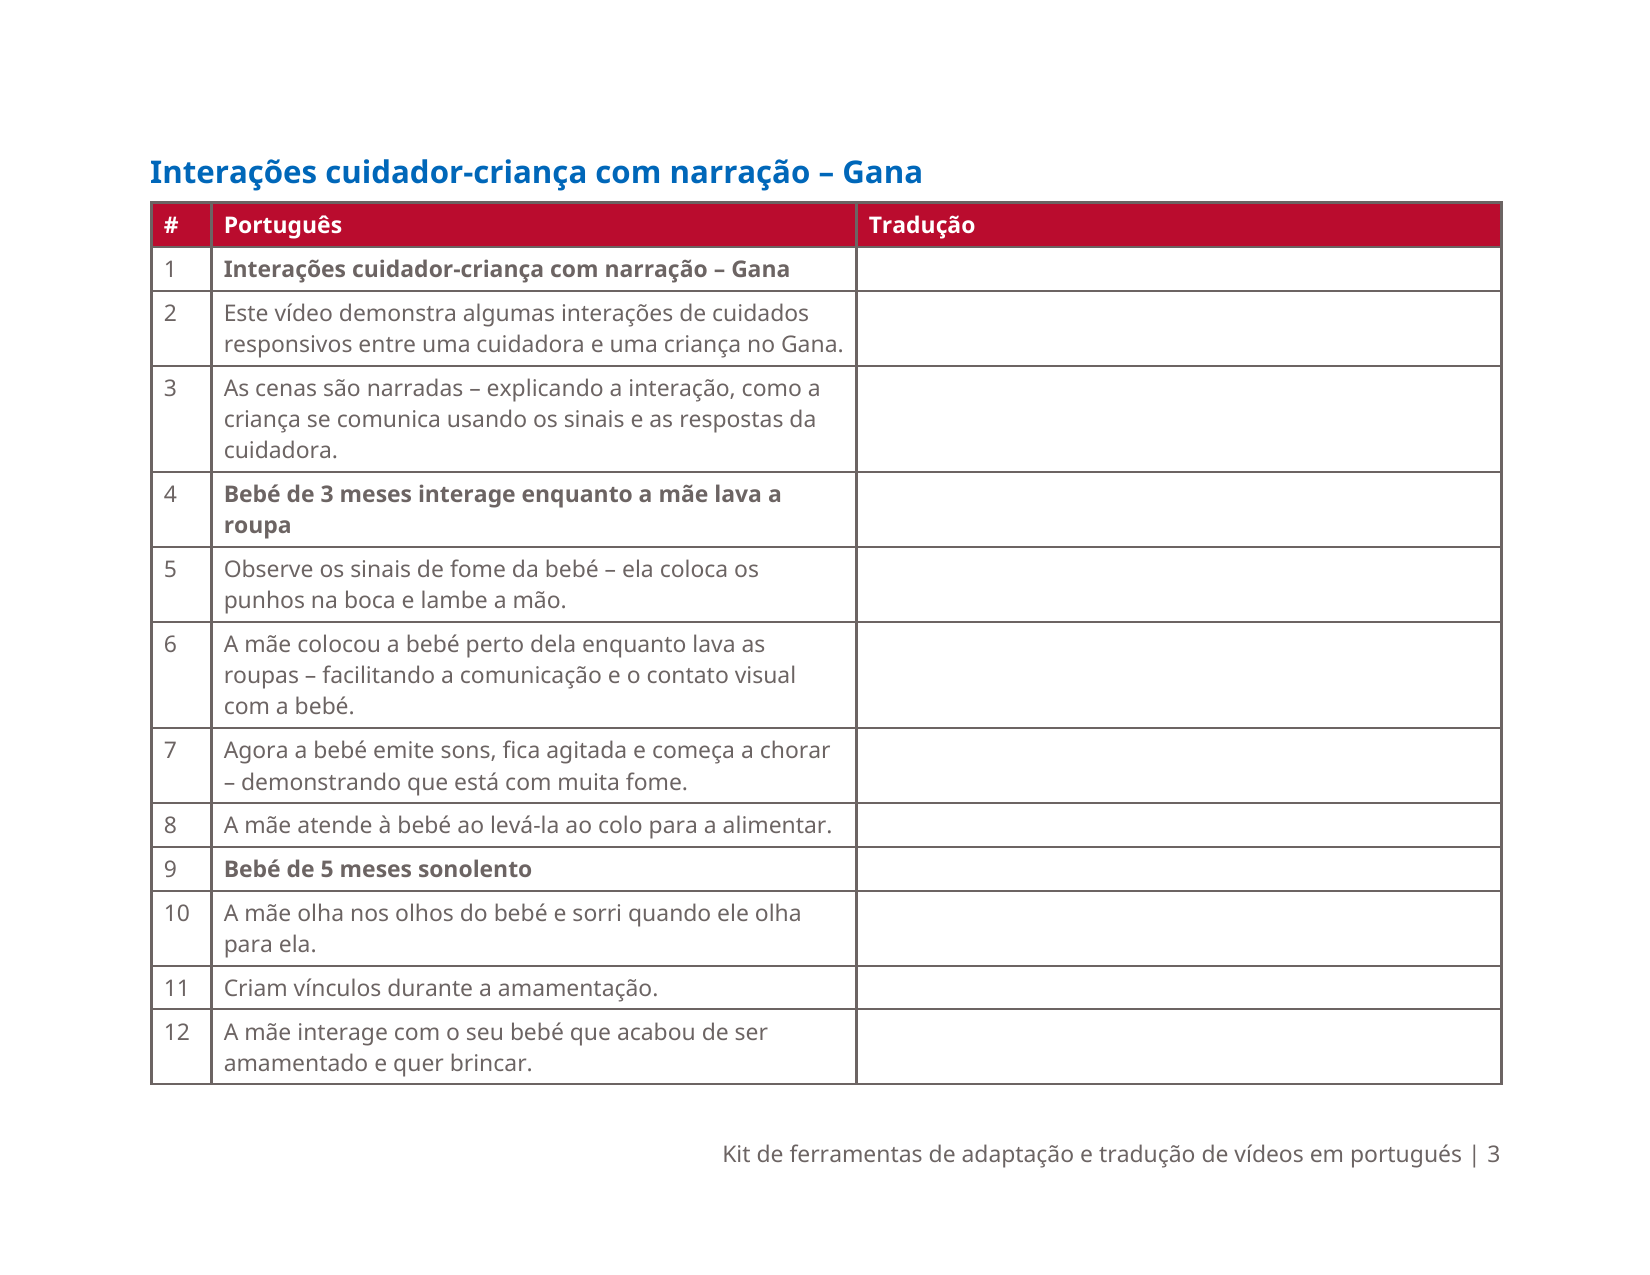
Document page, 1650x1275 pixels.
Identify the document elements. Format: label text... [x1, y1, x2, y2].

table_cell Criam vínculos durante a amamentação. [213, 967, 855, 1008]
table_cell 1 [153, 248, 210, 289]
table_cell 2 [153, 292, 210, 364]
table_cell Este vídeo demonstra algumas interações de cuidados responsivos entre uma cuidadora e uma criança no Gana. [213, 292, 855, 364]
table_cell 7 [153, 729, 210, 802]
table_header Português [213, 204, 855, 246]
table_cell [858, 967, 1500, 1008]
table_cell 8 [153, 804, 210, 846]
table_cell A mãe colocou a bebé perto dela enquanto lava as roupas – facilitando a comunicação e o contato visual com a bebé. [213, 623, 855, 727]
table_cell Observe os sinais de fome da bebé – ela coloca os punhos na boca e lambe a mão. [213, 548, 855, 621]
table_cell 4 [153, 473, 210, 546]
table_cell [858, 848, 1500, 889]
table_cell [858, 473, 1500, 546]
table_cell [858, 729, 1500, 802]
table_header [858, 204, 1500, 246]
table_cell [858, 248, 1500, 289]
table_cell A mãe atende à bebé ao levá-la ao colo para a alimentar. [213, 804, 855, 846]
table_cell [858, 623, 1500, 727]
table_cell [858, 892, 1500, 964]
table_cell Bebé de 3 meses interage enquanto a mãe lava a roupa [213, 473, 855, 546]
table_header # [153, 204, 210, 246]
table_cell 6 [153, 623, 210, 727]
table_cell 3 [153, 367, 210, 471]
table_cell 10 [153, 892, 210, 964]
table_cell [858, 1010, 1500, 1083]
table_cell As cenas são narradas – explicando a interação, como a criança se comunica usando os sinais e as respostas da cuidadora. [213, 367, 855, 471]
text Interações cuidador-criança com narração – Gana [150, 150, 1500, 193]
table_cell [858, 548, 1500, 621]
table_cell 12 [153, 1010, 210, 1083]
table_cell [858, 292, 1500, 364]
table_cell A mãe olha nos olhos do bebé e sorri quando ele olha para ela. [213, 892, 855, 964]
table_cell A mãe interage com o seu bebé que acabou de ser amamentado e quer brincar. [213, 1010, 855, 1083]
table_cell Bebé de 5 meses sonolento [213, 848, 855, 889]
table_cell 5 [153, 548, 210, 621]
table_cell [858, 804, 1500, 846]
table_cell Agora a bebé emite sons, fica agitada e começa a chorar – demonstrando que está com muita fome. [213, 729, 855, 802]
table_cell 9 [153, 848, 210, 889]
table_cell [858, 367, 1500, 471]
table_cell Interações cuidador-criança com narração – Gana [213, 248, 855, 289]
table_cell 11 [153, 967, 210, 1008]
